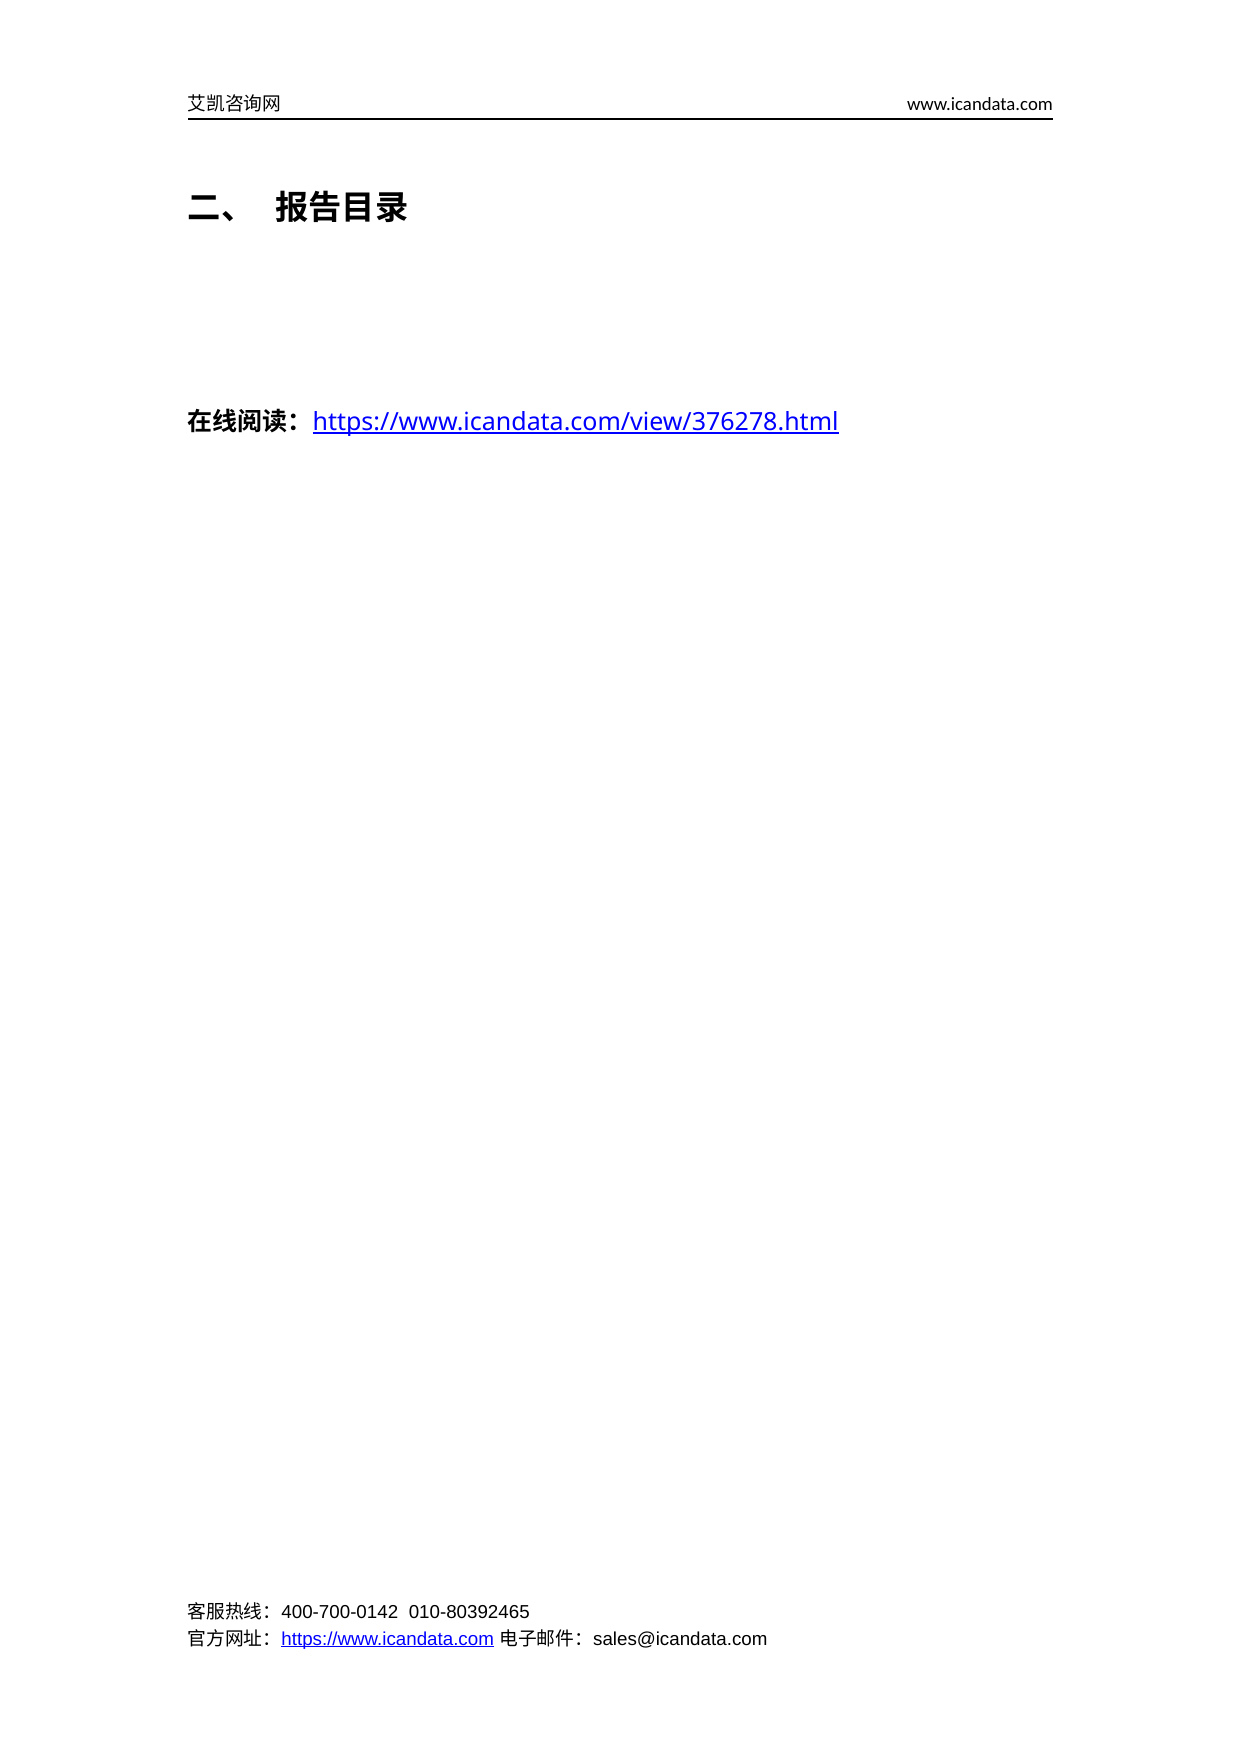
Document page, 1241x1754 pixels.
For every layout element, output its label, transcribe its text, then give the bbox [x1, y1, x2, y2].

text 在线阅读：https://www.icandata.com/view/376278.html [187, 387, 1053, 452]
subtitle 报告目录 [187, 172, 1053, 237]
